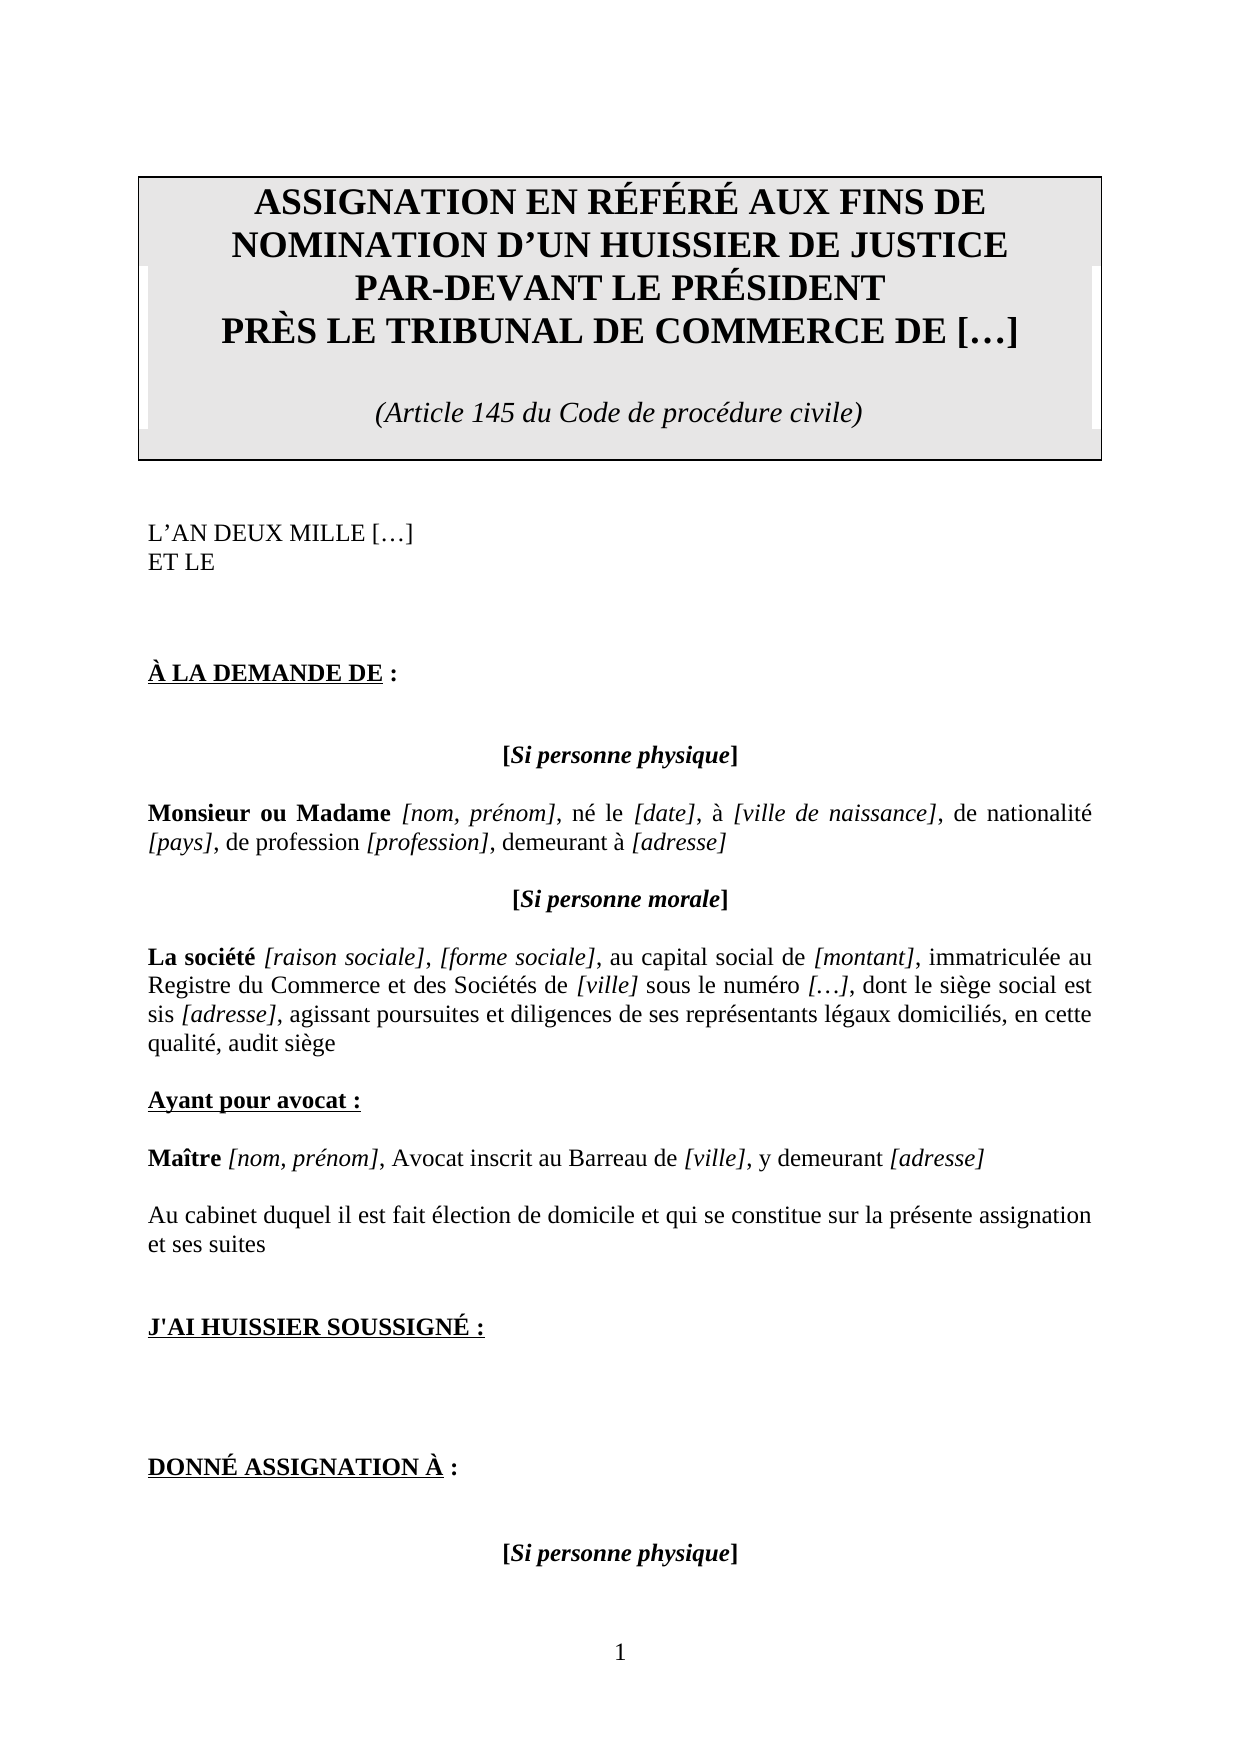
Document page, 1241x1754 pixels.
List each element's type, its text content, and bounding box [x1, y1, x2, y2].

text L’AN DEUX MILLE […] [148, 518, 1092, 547]
text PAR-DEVANT LE PRÉSIDENT [148, 266, 1092, 309]
subtitle J'AI HUISSIER SOUSSIGNÉ : [148, 1312, 1092, 1341]
subtitle À LA DEMANDE DE : [148, 658, 1092, 687]
text Ayant pour avocat : [148, 1086, 1092, 1114]
text ET LE [148, 547, 1092, 576]
text [Si personne morale] [148, 884, 1092, 913]
text [Si personne physique] [148, 1538, 1092, 1567]
text ASSIGNATION EN RÉFÉRÉ AUX FINS DE NOMINATION D’UN HUISSIER DE JUSTICE [139, 178, 1101, 266]
text [Si personne physique] [148, 741, 1092, 769]
text DONNÉ ASSIGNATION À : [148, 1452, 1092, 1481]
text Au cabinet duquel il est fait élection de domicile et qui se constitue sur la présente assignation et ses suites [148, 1201, 1092, 1258]
text Monsieur ou Madame [nom, prénom], né le [date], à [ville de naissance], de nationalité [pays], de profession [profession], demeurant à [adresse] [148, 798, 1092, 856]
text La société [raison sociale], [forme sociale], au capital social de [montant], immatriculée au Registre du Commerce et des Sociétés de [ville] sous le numéro […], dont le siège social est sis [adresse], agissant poursuites et diligences de ses représentants légaux domiciliés, en cette qualité, audit siège [148, 942, 1092, 1057]
text (Article 145 du Code de procédure civile) [148, 395, 1092, 426]
text PRÈS LE TRIBUNAL DE COMMERCE DE […] [148, 309, 1092, 352]
text Maître [nom, prénom], Avocat inscrit au Barreau de [ville], y demeurant [adresse] [148, 1143, 1092, 1172]
